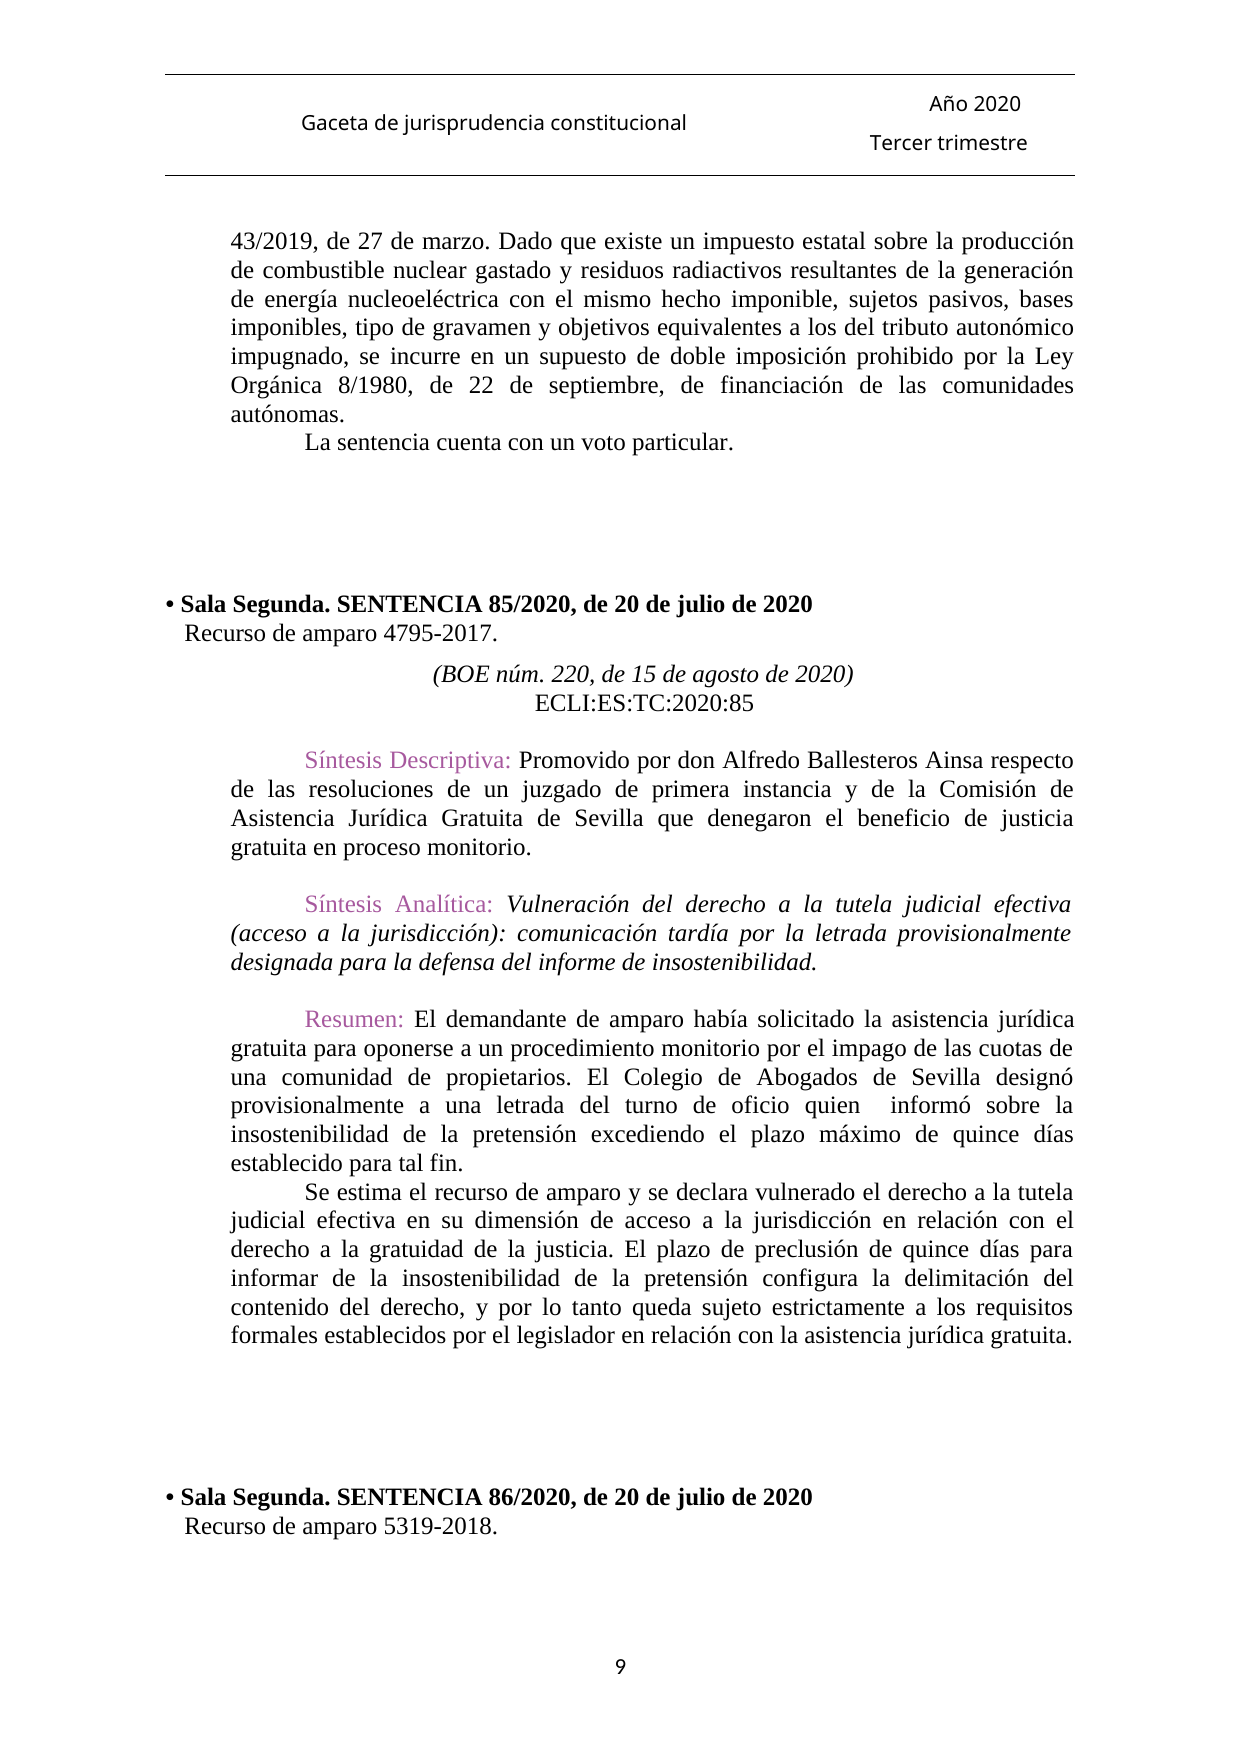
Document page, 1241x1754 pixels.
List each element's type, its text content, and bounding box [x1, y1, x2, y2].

text • Sala Segunda. SENTENCIA 86/2020, de 20 de julio de 2020 [165, 1482, 1075, 1511]
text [230, 226, 1075, 427]
text Recurso de amparo 5319-2018. [165, 1511, 1075, 1539]
text Síntesis Analítica: Vulneración del derecho a la tutela judicial efectiva (acceso a la jurisdicción): comunicación tardía por la letrada provisionalmente designada para la defensa del informe de insostenibilidad. [230, 889, 1075, 975]
text ECLI:ES:TC:2020:85 [165, 688, 1075, 717]
text • Sala Segunda. SENTENCIA 85/2020, de 20 de julio de 2020 [165, 589, 1075, 618]
text Resumen: El demandante de amparo había solicitado la asistencia jurídica gratuita para oponerse a un procedimiento monitorio por el impago de las cuotas de una comunidad de propietarios. El Colegio de Abogados de Sevilla designó provisionalmente a una letrada del turno de oficio quien informó sobre la insostenibilidad de la pretensión excediendo el plazo máximo de quince días establecido para tal fin. [230, 1004, 1075, 1177]
text Se estima el recurso de amparo y se declara vulnerado el derecho a la tutela judicial efectiva en su dimensión de acceso a la jurisdicción en relación con el derecho a la gratuidad de la justicia. El plazo de preclusión de quince días para informar de la insostenibilidad de la pretensión configura la delimitación del contenido del derecho, y por lo tanto queda sujeto estrictamente a los requisitos formales establecidos por el legislador en relación con la asistencia jurídica gratuita. [230, 1177, 1075, 1349]
text Recurso de amparo 4795-2017. [165, 618, 1075, 647]
text La sentencia cuenta con un voto particular. [230, 427, 1075, 456]
text Síntesis Descriptiva: Promovido por don Alfredo Ballesteros Ainsa respecto de las resoluciones de un juzgado de primera instancia y de la Comisión de Asistencia Jurídica Gratuita de Sevilla que denegaron el beneficio de justicia gratuita en proceso monitorio. [230, 745, 1075, 860]
text (BOE núm. 220, de 15 de agosto de 2020) [165, 659, 1075, 688]
